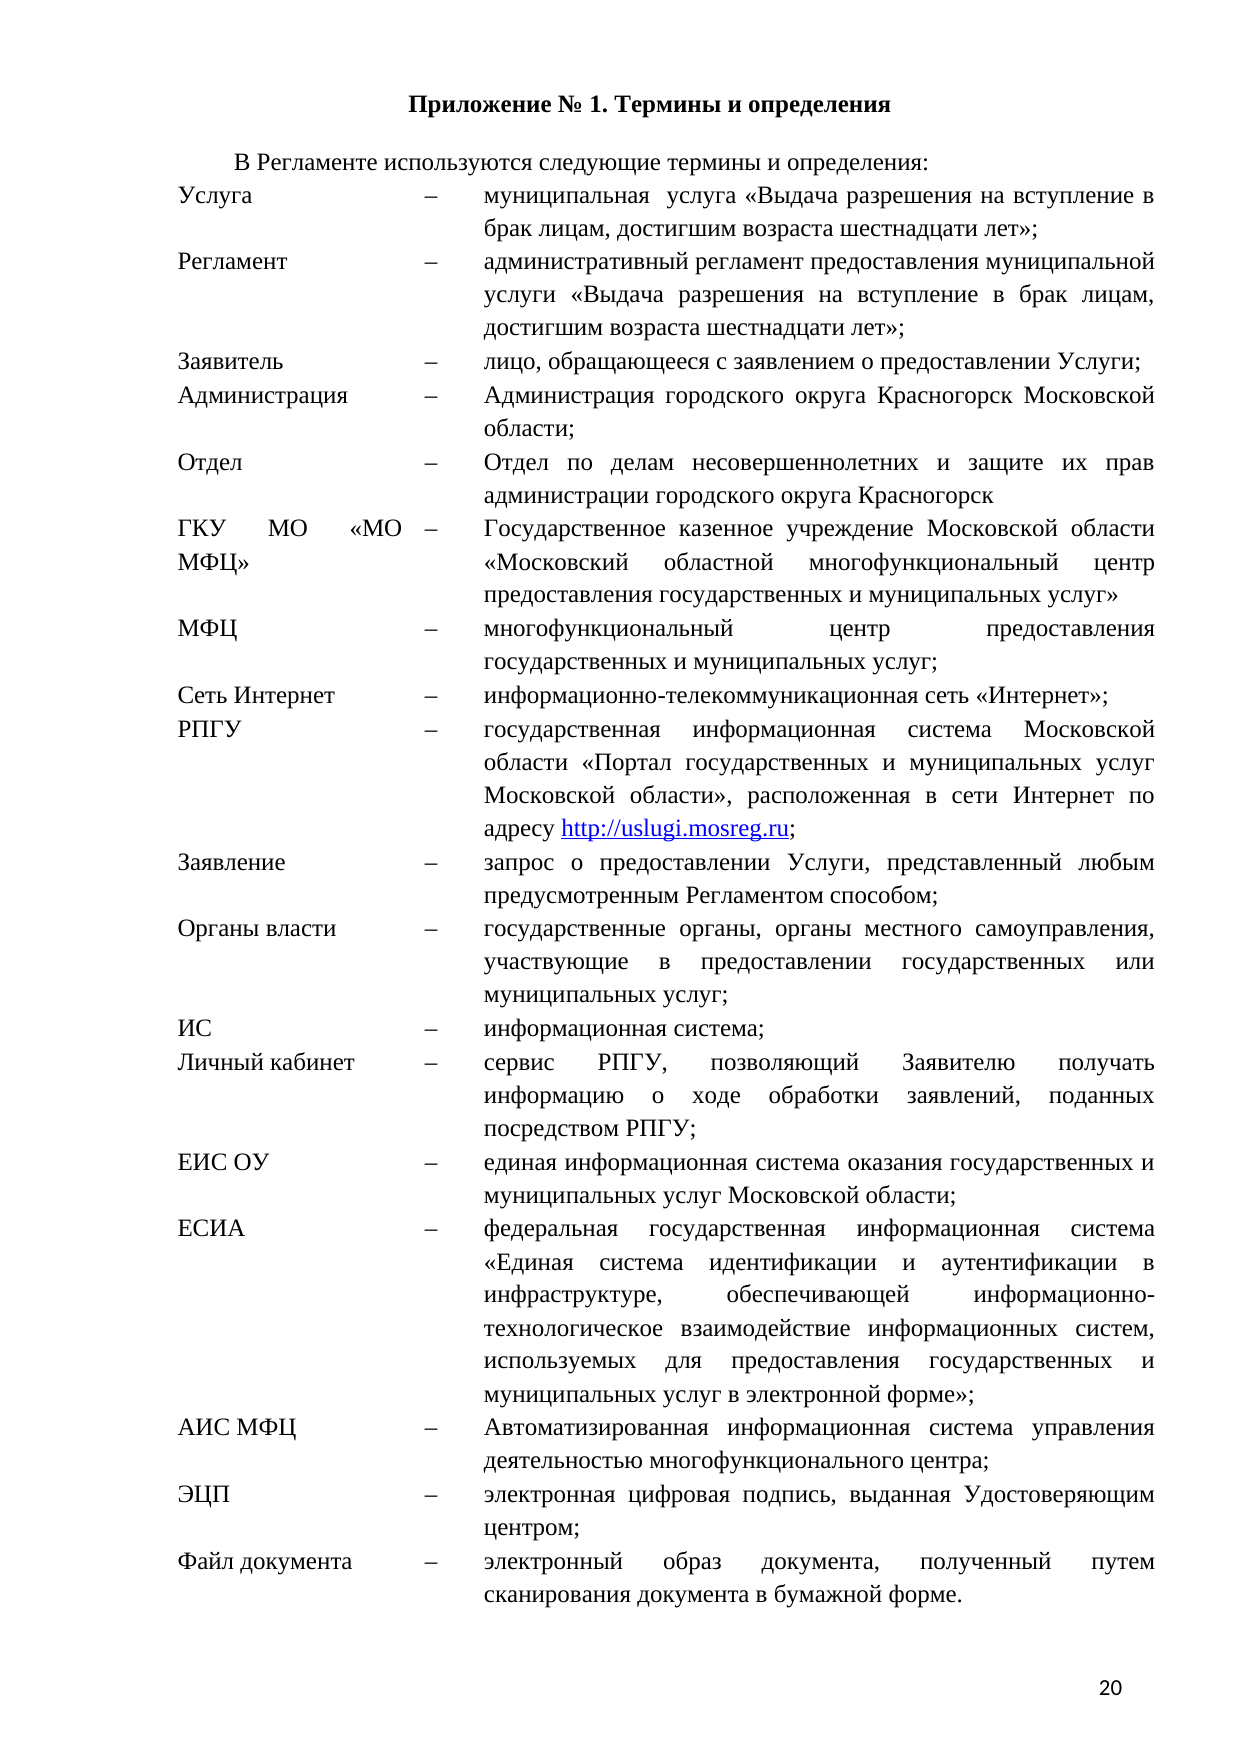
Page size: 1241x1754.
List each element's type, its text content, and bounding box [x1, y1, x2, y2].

table_cell Личный кабинет [166, 1047, 413, 1147]
table_cell ГКУ МО «МО МФЦ» [166, 514, 413, 613]
table_cell ИС [166, 1013, 413, 1047]
table_cell информационная система; [473, 1013, 1167, 1047]
table_cell единая информационная система оказания государственных и муниципальных услуг Московской области; [473, 1147, 1167, 1213]
table_cell – [413, 1013, 472, 1047]
table_cell Государственное казенное учреждение Московской области «Московский областной многофункциональный центр предоставления государственных и муниципальных услуг» [473, 514, 1167, 613]
table_cell РПГУ [166, 714, 413, 847]
table_cell – [413, 1147, 472, 1213]
table_cell Файл документа [166, 1546, 413, 1613]
table_cell – [413, 1546, 472, 1613]
table_cell МФЦ [166, 613, 413, 680]
table_cell Органы власти [166, 914, 413, 1013]
table_cell лицо, обращающееся с заявлением о предоставлении Услуги; [473, 346, 1167, 380]
table_cell государственная информационная система Московской области «Портал государственных и муниципальных услуг Московской области», расположенная в сети Интернет по адресу http://uslugi.mosreg.ru; [473, 714, 1167, 847]
table_cell – [413, 714, 472, 847]
table_cell ЭЦП [166, 1479, 413, 1546]
table_cell – [413, 1047, 472, 1147]
table_cell ЕИС ОУ [166, 1147, 413, 1213]
text В Регламенте используются следующие термины и определения: [177, 147, 1122, 175]
table_header Услуга [166, 180, 413, 246]
table_cell – [413, 613, 472, 680]
table_cell – [413, 380, 472, 447]
table_cell – [413, 1214, 472, 1412]
table_cell информационно-телекоммуникационная сеть «Интернет»; [473, 680, 1167, 714]
table_cell Заявление [166, 847, 413, 913]
table_header – [413, 180, 472, 246]
table_cell – [413, 1479, 472, 1546]
table_cell сервис РПГУ, позволяющий Заявителю получать информацию о ходе обработки заявлений, поданных посредством РПГУ; [473, 1047, 1167, 1147]
table_cell государственные органы, органы местного самоуправления, участвующие в предоставлении государственных или муниципальных услуг; [473, 914, 1167, 1013]
table_cell – [413, 1413, 472, 1479]
table_cell – [413, 914, 472, 1013]
table_cell электронная цифровая подпись, выданная Удостоверяющим центром; [473, 1479, 1167, 1546]
table_cell Администрация [166, 380, 413, 447]
table_cell Отдел по делам несовершеннолетних и защите их прав администрации городского округа Красногорск [473, 447, 1167, 513]
text Приложение № 1. Термины и определения [177, 89, 1122, 117]
table_cell электронный образ документа, полученный путем сканирования документа в бумажной форме. [473, 1546, 1167, 1613]
table_header муниципальная услуга «Выдача разрешения на вступление в брак лицам, достигшим возраста шестнадцати лет»; [473, 180, 1167, 246]
table_cell Регламент [166, 246, 413, 346]
table_cell – [413, 246, 472, 346]
table_cell Отдел [166, 447, 413, 513]
table_cell Администрация городского округа Красногорск Московской области; [473, 380, 1167, 447]
table_cell – [413, 847, 472, 913]
table_cell – [413, 514, 472, 613]
table_cell административный регламент предоставления муниципальной услуги «Выдача разрешения на вступление в брак лицам, достигшим возраста шестнадцати лет»; [473, 246, 1167, 346]
table_cell запрос о предоставлении Услуги, представленный любым предусмотренным Регламентом способом; [473, 847, 1167, 913]
table_cell АИС МФЦ [166, 1413, 413, 1479]
table_cell Автоматизированная информационная система управления деятельностью многофункционального центра; [473, 1413, 1167, 1479]
table_cell федеральная государственная информационная система «Единая система идентификации и аутентификации в инфраструктуре, обеспечивающей информационно-технологическое взаимодействие информационных систем, используемых для предоставления государственных и муниципальных услуг в электронной форме»; [473, 1214, 1167, 1412]
table_cell многофункциональный центр предоставления государственных и муниципальных услуг; [473, 613, 1167, 680]
table_cell ЕСИА [166, 1214, 413, 1412]
table_cell – [413, 346, 472, 380]
table_cell Заявитель [166, 346, 413, 380]
table_cell – [413, 680, 472, 714]
table_cell Сеть Интернет [166, 680, 413, 714]
table_cell – [413, 447, 472, 513]
